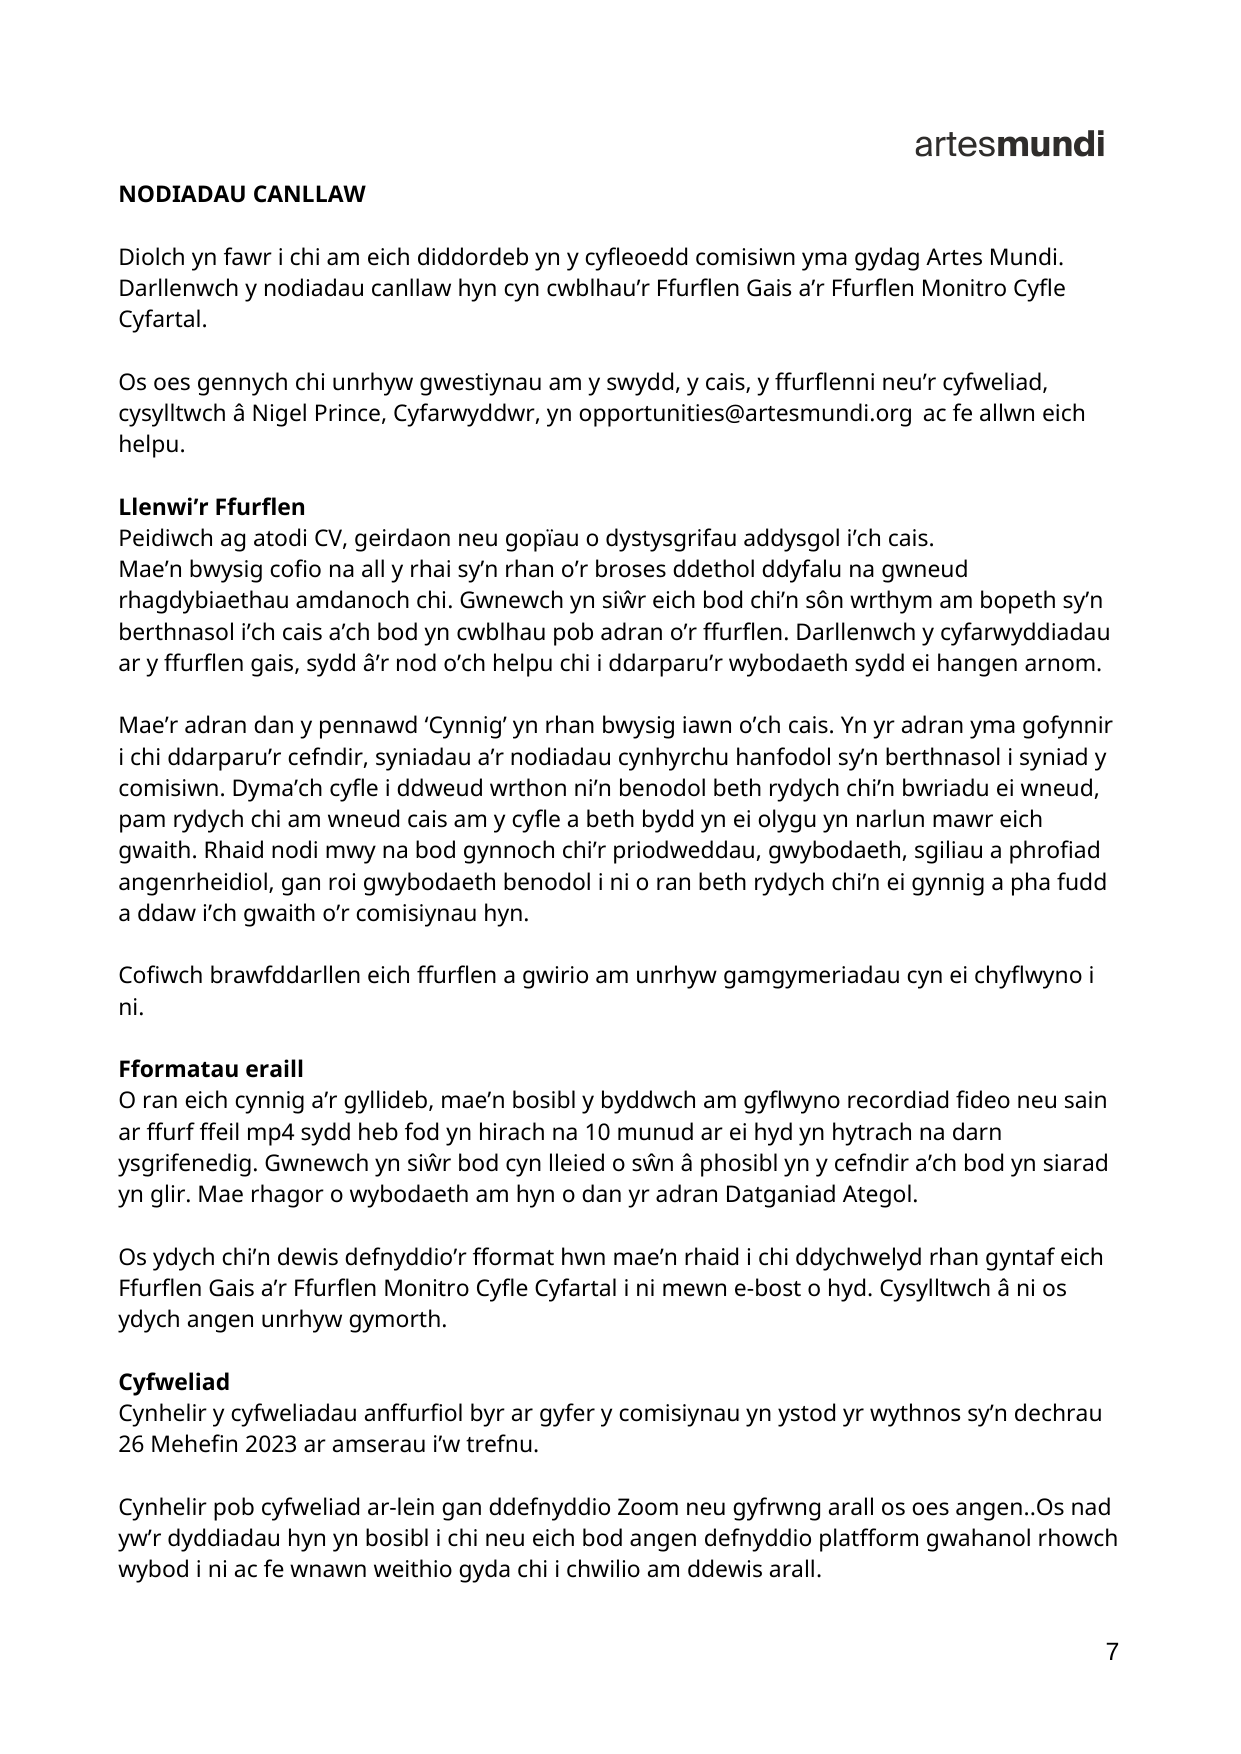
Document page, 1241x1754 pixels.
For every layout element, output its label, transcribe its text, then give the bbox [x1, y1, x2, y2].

text O ran eich cynnig a’r gyllideb, mae’n bosibl y byddwch am gyflwyno recordiad fideo neu sain ar ffurf ffeil mp4 sydd heb fod yn hirach na 10 munud ar ei hyd yn hytrach na darn ysgrifenedig. Gwnewch yn siŵr bod cyn lleied o sŵn â phosibl yn y cefndir a’ch bod yn siarad yn glir. Mae rhagor o wybodaeth am hyn o dan yr adran Datganiad Ategol. [118, 1084, 1122, 1209]
text Cynhelir y cyfweliadau anffurfiol byr ar gyfer y comisiynau yn ystod yr wythnos sy’n dechrau 26 Mehefin 2023 ar amserau i’w trefnu. [118, 1397, 1122, 1459]
text Cofiwch brawfddarllen eich ffurflen a gwirio am unrhyw gamgymeriadau cyn ei chyflwyno i ni. [118, 959, 1122, 1022]
text Mae’r adran dan y pennawd ‘Cynnig’ yn rhan bwysig iawn o’ch cais. Yn yr adran yma gofynnir i chi ddarparu’r cefndir, syniadau a’r nodiadau cynhyrchu hanfodol sy’n berthnasol i syniad y comisiwn. Dyma’ch cyfle i ddweud wrthon ni’n benodol beth rydych chi’n bwriadu ei wneud, pam rydych chi am wneud cais am y cyfle a beth bydd yn ei olygu yn narlun mawr eich gwaith. Rhaid nodi mwy na bod gynnoch chi’r priodweddau, gwybodaeth, sgiliau a phrofiad angenrheidiol, gan roi gwybodaeth benodol i ni o ran beth rydych chi’n ei gynnig a pha fudd a ddaw i’ch gwaith o’r comisiynau hyn. [118, 709, 1122, 928]
text Diolch yn fawr i chi am eich diddordeb yn y cyfleoedd comisiwn yma gydag Artes Mundi. [118, 241, 1122, 272]
text Cyfweliad [118, 1366, 1122, 1397]
text Cynhelir pob cyfweliad ar-lein gan ddefnyddio Zoom neu gyfrwng arall os oes angen..Os nad yw’r dyddiadau hyn yn bosibl i chi neu eich bod angen defnyddio platfform gwahanol rhowch wybod i ni ac fe wnawn weithio gyda chi i chwilio am ddewis arall. [118, 1491, 1122, 1584]
text NODIADAU CANLLAW [118, 178, 1122, 209]
text Darllenwch y nodiadau canllaw hyn cyn cwblhau’r Ffurflen Gais a’r Ffurflen Monitro Cyfle Cyfartal. [118, 272, 1122, 334]
picture [896, 102, 1123, 179]
text Mae’n bwysig cofio na all y rhai sy’n rhan o’r broses ddethol ddyfalu na gwneud rhagdybiaethau amdanoch chi. Gwnewch yn siŵr eich bod chi’n sôn wrthym am bopeth sy’n berthnasol i’ch cais a’ch bod yn cwblhau pob adran o’r ffurflen. Darllenwch y cyfarwyddiadau ar y ffurflen gais, sydd â’r nod o’ch helpu chi i ddarparu’r wybodaeth sydd ei hangen arnom. [118, 553, 1122, 678]
text Fformatau eraill [118, 1053, 1122, 1084]
text Os oes gennych chi unrhyw gwestiynau am y swydd, y cais, y ffurflenni neu’r cyfweliad, cysylltwch â Nigel Prince, Cyfarwyddwr, yn opportunities@artesmundi.org ac fe allwn eich helpu. [118, 366, 1122, 459]
text Peidiwch ag atodi CV, geirdaon neu gopïau o dystysgrifau addysgol i’ch cais. [118, 522, 1122, 553]
text Os ydych chi’n dewis defnyddio’r fformat hwn mae’n rhaid i chi ddychwelyd rhan gyntaf eich Ffurflen Gais a’r Ffurflen Monitro Cyfle Cyfartal i ni mewn e-bost o hyd. Cysylltwch â ni os ydych angen unrhyw gymorth. [118, 1241, 1122, 1334]
text Llenwi’r Ffurflen [118, 491, 1122, 522]
